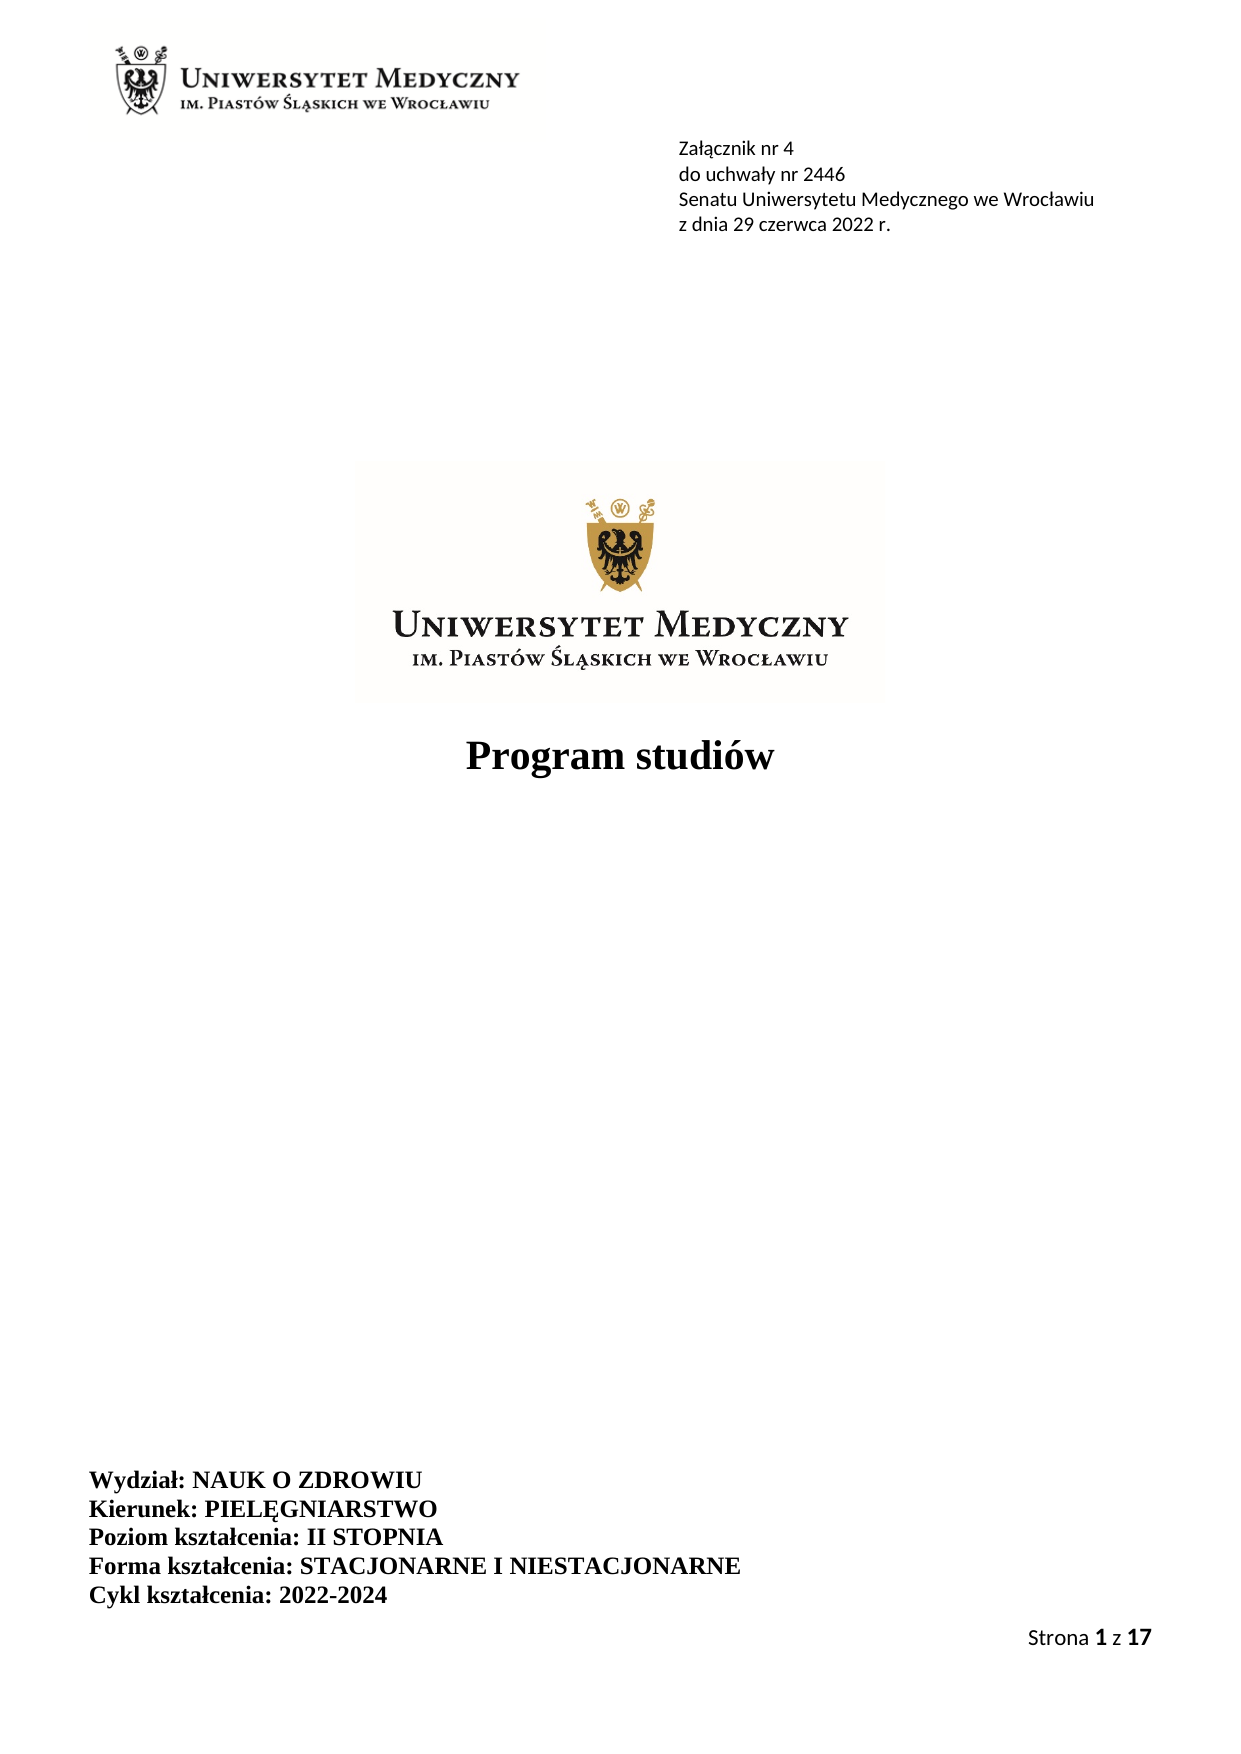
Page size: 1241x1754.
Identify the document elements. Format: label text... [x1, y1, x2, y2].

text do uchwały nr 2446 [679, 161, 1152, 186]
text Wydział: NAUK O ZDROWIU [89, 1465, 1152, 1494]
text Załącznik nr 4 [679, 135, 1152, 161]
text Poziom kształcenia: II STOPNIA [89, 1522, 1152, 1551]
text Cykl kształcenia: 2022-2024 [89, 1580, 1152, 1609]
text Program studiów [89, 731, 1152, 778]
text Forma kształcenia: STACJONARNE I NIESTACJONARNE [89, 1551, 1152, 1580]
text Kierunek: PIELĘGNIARSTWO [89, 1494, 1152, 1522]
picture [87, 18, 546, 142]
text Senatu Uniwersytetu Medycznego we Wrocławiu [679, 186, 1152, 212]
text z dnia 29 czerwca 2022 r. [679, 212, 1152, 237]
picture [354, 461, 886, 703]
